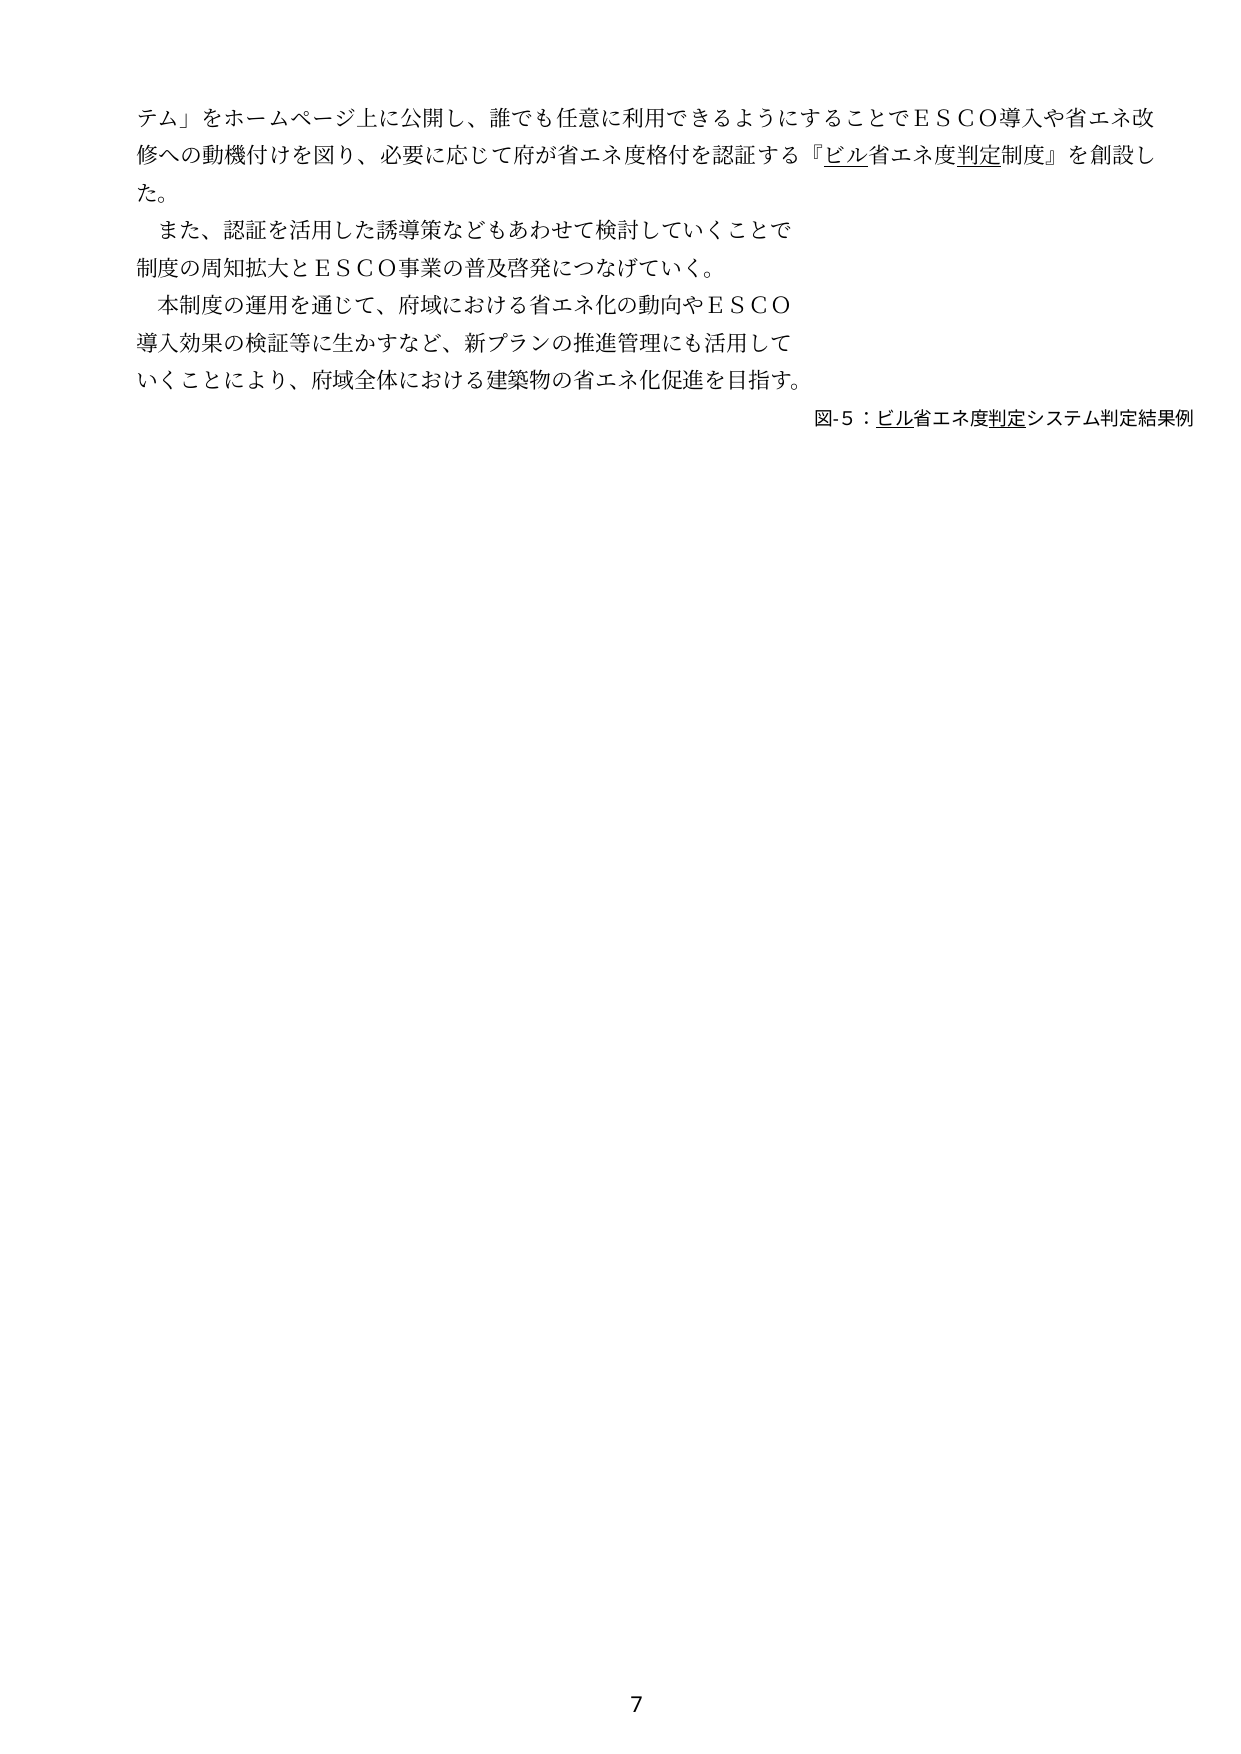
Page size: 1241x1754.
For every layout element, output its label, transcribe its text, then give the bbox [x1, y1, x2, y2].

text 制度の周知拡大とＥＳＣＯ事業の普及啓発につなげていく。 [136, 248, 1156, 286]
text また、認証を活用した誘導策などもあわせて検討していくことで [136, 211, 1156, 248]
text 導入効果の検証等に生かすなど、新プランの推進管理にも活用して [136, 323, 1156, 361]
text いくことにより、府域全体における建築物の省エネ化促進を目指す。 [136, 361, 1156, 398]
text 建物の省エネ度合いを「見える化」できる「ビル省エネ度判定システム」をホームページ上に公開し、誰でも任意に利用できるようにすることでＥＳＣＯ導入や省エネ改修への動機付けを図り、必要に応じて府が省エネ度格付を認証する『ビル省エネ度判定制度』を創設した。 [136, 98, 1156, 211]
text 本制度の運用を通じて、府域における省エネ化の動向やＥＳＣＯ [136, 286, 1156, 323]
